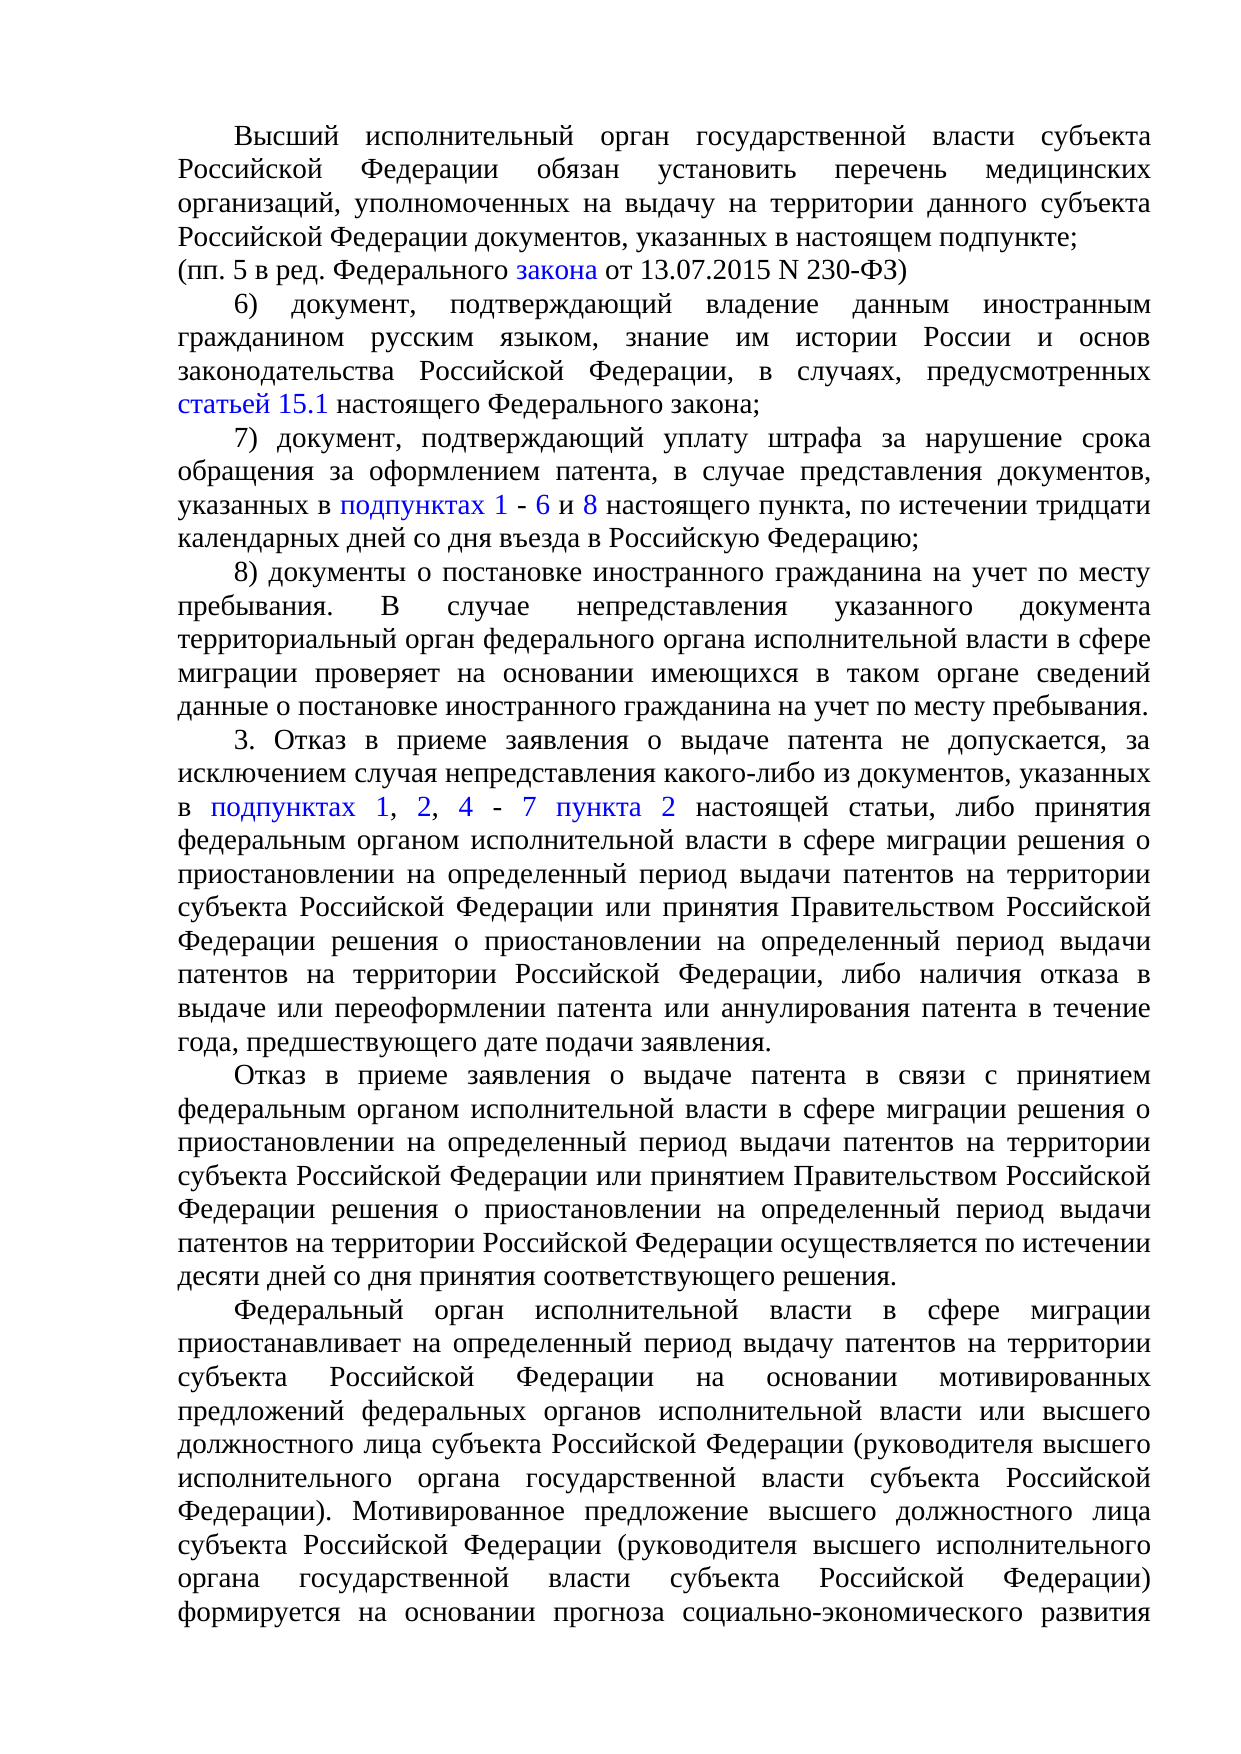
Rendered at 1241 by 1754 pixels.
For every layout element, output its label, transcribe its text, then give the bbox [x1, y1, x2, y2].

text 7) документ, подтверждающий уплату штрафа за нарушение срока обращения за оформлением патента, в случае представления документов, указанных в подпунктах 1 - 6 и 8 настоящего пункта, по истечении тридцати календарных дней со дня въезда в Российскую Федерацию; [177, 420, 1152, 554]
text 8) документы о постановке иностранного гражданина на учет по месту пребывания. В случае непредставления указанного документа территориальный орган федерального органа исполнительной власти в сфере миграции проверяет на основании имеющихся в таком органе сведений данные о постановке иностранного гражданина на учет по месту пребывания. [177, 554, 1152, 722]
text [177, 1292, 1152, 1627]
text 6) документ, подтверждающий владение данным иностранным гражданином русским языком, знание им истории России и основ законодательства Российской Федерации, в случаях, предусмотренных статьей 15.1 настоящего Федерального закона; [177, 286, 1152, 420]
text Высший исполнительный орган государственной власти субъекта Российской Федерации обязан установить перечень медицинских организаций, уполномоченных на выдачу на территории данного субъекта Российской Федерации документов, указанных в настоящем подпункте; [177, 118, 1152, 252]
text Отказ в приеме заявления о выдаче патента в связи с принятием федеральным органом исполнительной власти в сфере миграции решения о приостановлении на определенный период выдачи патентов на территории субъекта Российской Федерации или принятием Правительством Российской Федерации решения о приостановлении на определенный период выдачи патентов на территории Российской Федерации осуществляется по истечении десяти дней со дня принятия соответствующего решения. [177, 1057, 1152, 1292]
text 3. Отказ в приеме заявления о выдаче патента не допускается, за исключением случая непредставления какого-либо из документов, указанных в подпунктах 1, 2, 4 - 7 пункта 2 настоящей статьи, либо принятия федеральным органом исполнительной власти в сфере миграции решения о приостановлении на определенный период выдачи патентов на территории субъекта Российской Федерации или принятия Правительством Российской Федерации решения о приостановлении на определенный период выдачи патентов на территории Российской Федерации, либо наличия отказа в выдаче или переоформлении патента или аннулирования патента в течение года, предшествующего дате подачи заявления. [177, 722, 1152, 1057]
text (пп. 5 в ред. Федерального закона от 13.07.2015 N 230-ФЗ) [177, 252, 1152, 286]
